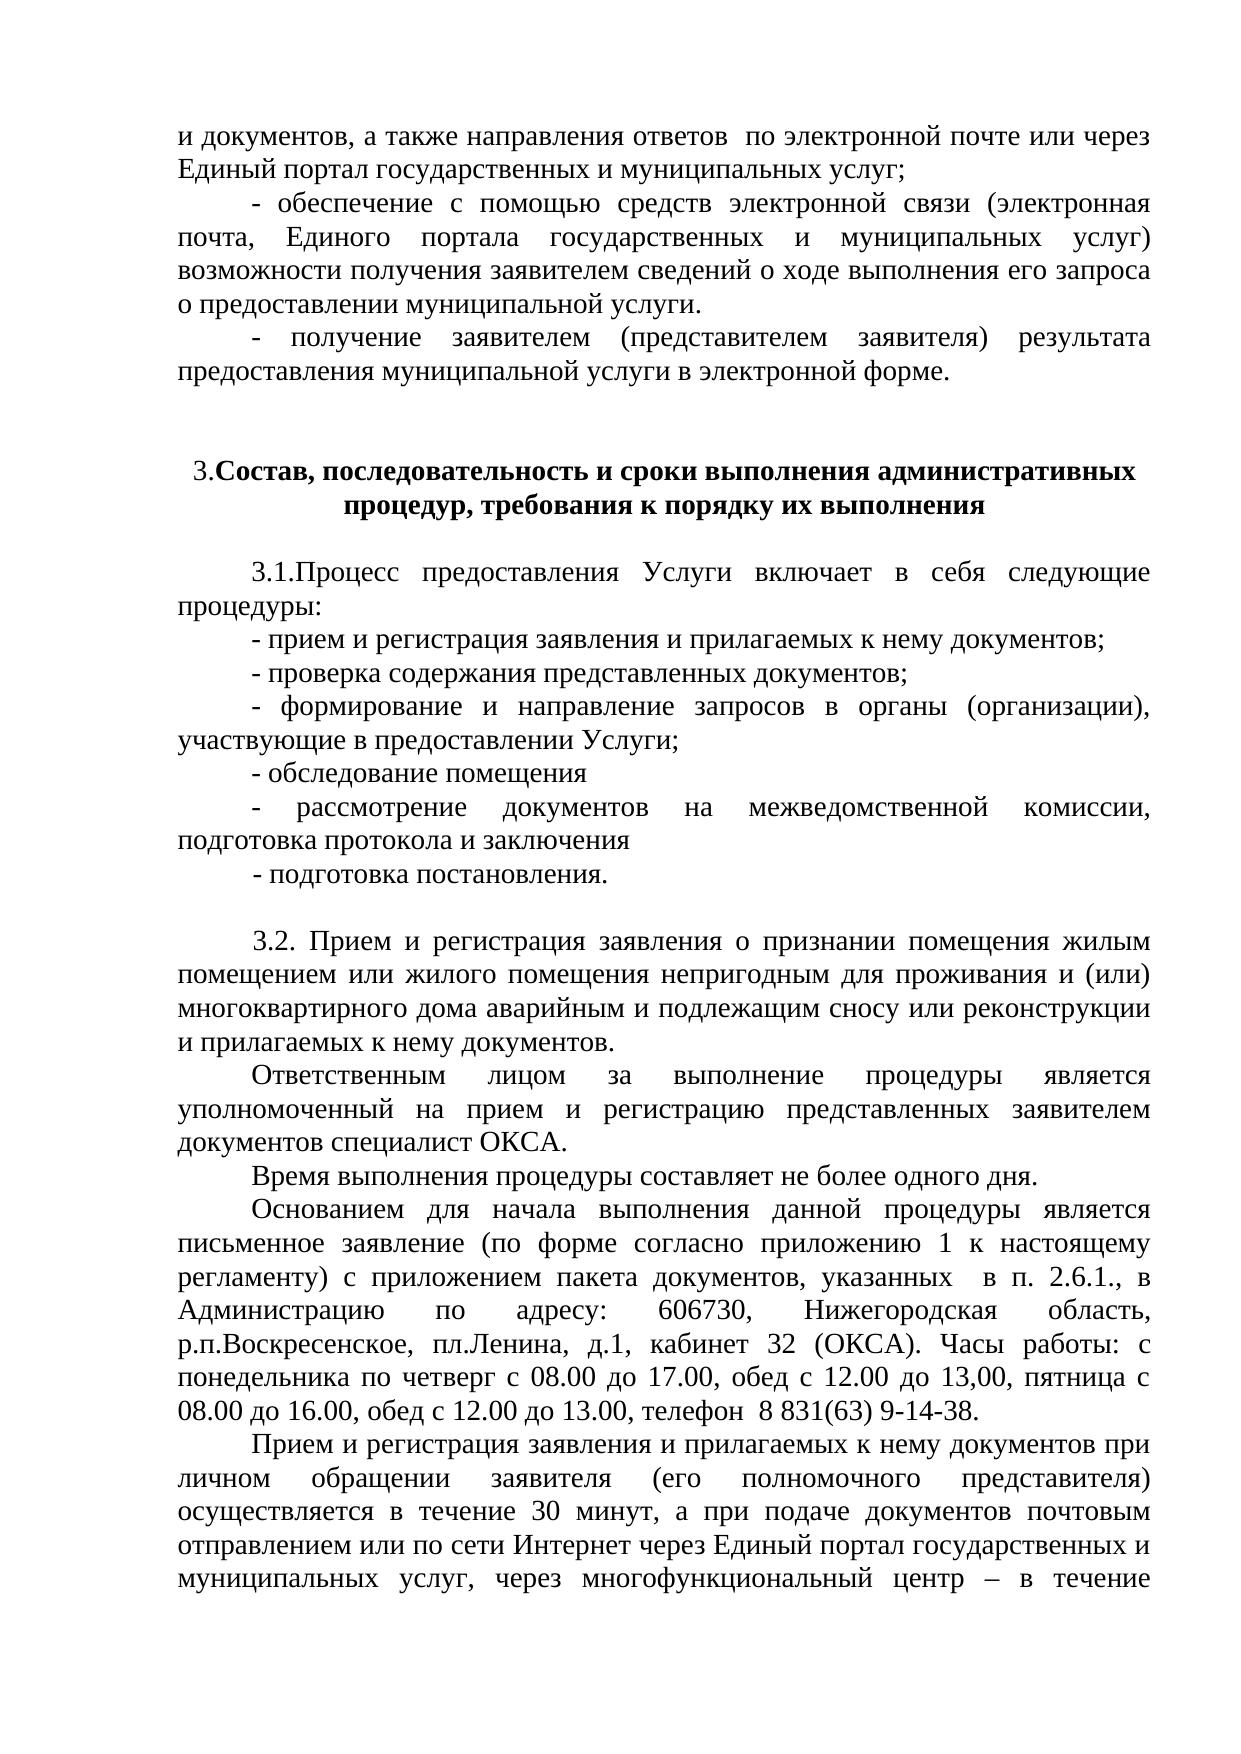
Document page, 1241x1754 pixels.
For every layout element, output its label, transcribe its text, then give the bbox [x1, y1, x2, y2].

text - обследование помещения [177, 755, 1152, 789]
text 3.1.Процесс предоставления Услуги включает в себя следующие процедуры: [177, 554, 1152, 621]
text 3.Состав, последовательность и сроки выполнения административных процедур, требования к порядку их выполнения [177, 453, 1152, 521]
text - прием и регистрация заявления и прилагаемых к нему документов; [177, 621, 1152, 655]
text Ответственным лицом за выполнение процедуры является уполномоченный на прием и регистрацию представленных заявителем документов специалист ОКСА. [177, 1057, 1152, 1158]
text Основанием для начала выполнения данной процедуры является письменное заявление (по форме согласно приложению 1 к настоящему регламенту) с приложением пакета документов, указанных в п. 2.6.1., в Администрацию по адресу: 606730, Нижегородская область, р.п.Воскресенское, пл.Ленина, д.1, кабинет 32 (ОКСА). Часы работы: с понедельника по четверг с 08.00 до 17.00, обед с 12.00 до 13,00, пятница с 08.00 до 16.00, обед с 12.00 до 13.00, телефон 8 831(63) 9-14-38. [177, 1192, 1152, 1426]
text - обеспечение с помощью средств электронной связи (электронная почта, Единого портала государственных и муниципальных услуг) возможности получения заявителем сведений о ходе выполнения его запроса о предоставлении муниципальной услуги. [177, 185, 1152, 319]
text - проверка содержания представленных документов; [177, 655, 1152, 688]
text Время выполнения процедуры составляет не более одного дня. [177, 1158, 1152, 1192]
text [177, 1426, 1152, 1594]
text - получение заявителем (представителем заявителя) результата предоставления муниципальной услуги в электронной форме. [177, 319, 1152, 386]
text - подготовка постановления. [177, 856, 1152, 889]
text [177, 118, 1152, 185]
text 3.2. Прием и регистрация заявления о признании помещения жилым помещением или жилого помещения непригодным для проживания и (или) многоквартирного дома аварийным и подлежащим сносу или реконструкции и прилагаемых к нему документов. [177, 923, 1152, 1057]
text - рассмотрение документов на межведомственной комиссии, подготовка протокола и заключения [177, 789, 1152, 856]
text - формирование и направление запросов в органы (организации), участвующие в предоставлении Услуги; [177, 688, 1152, 755]
